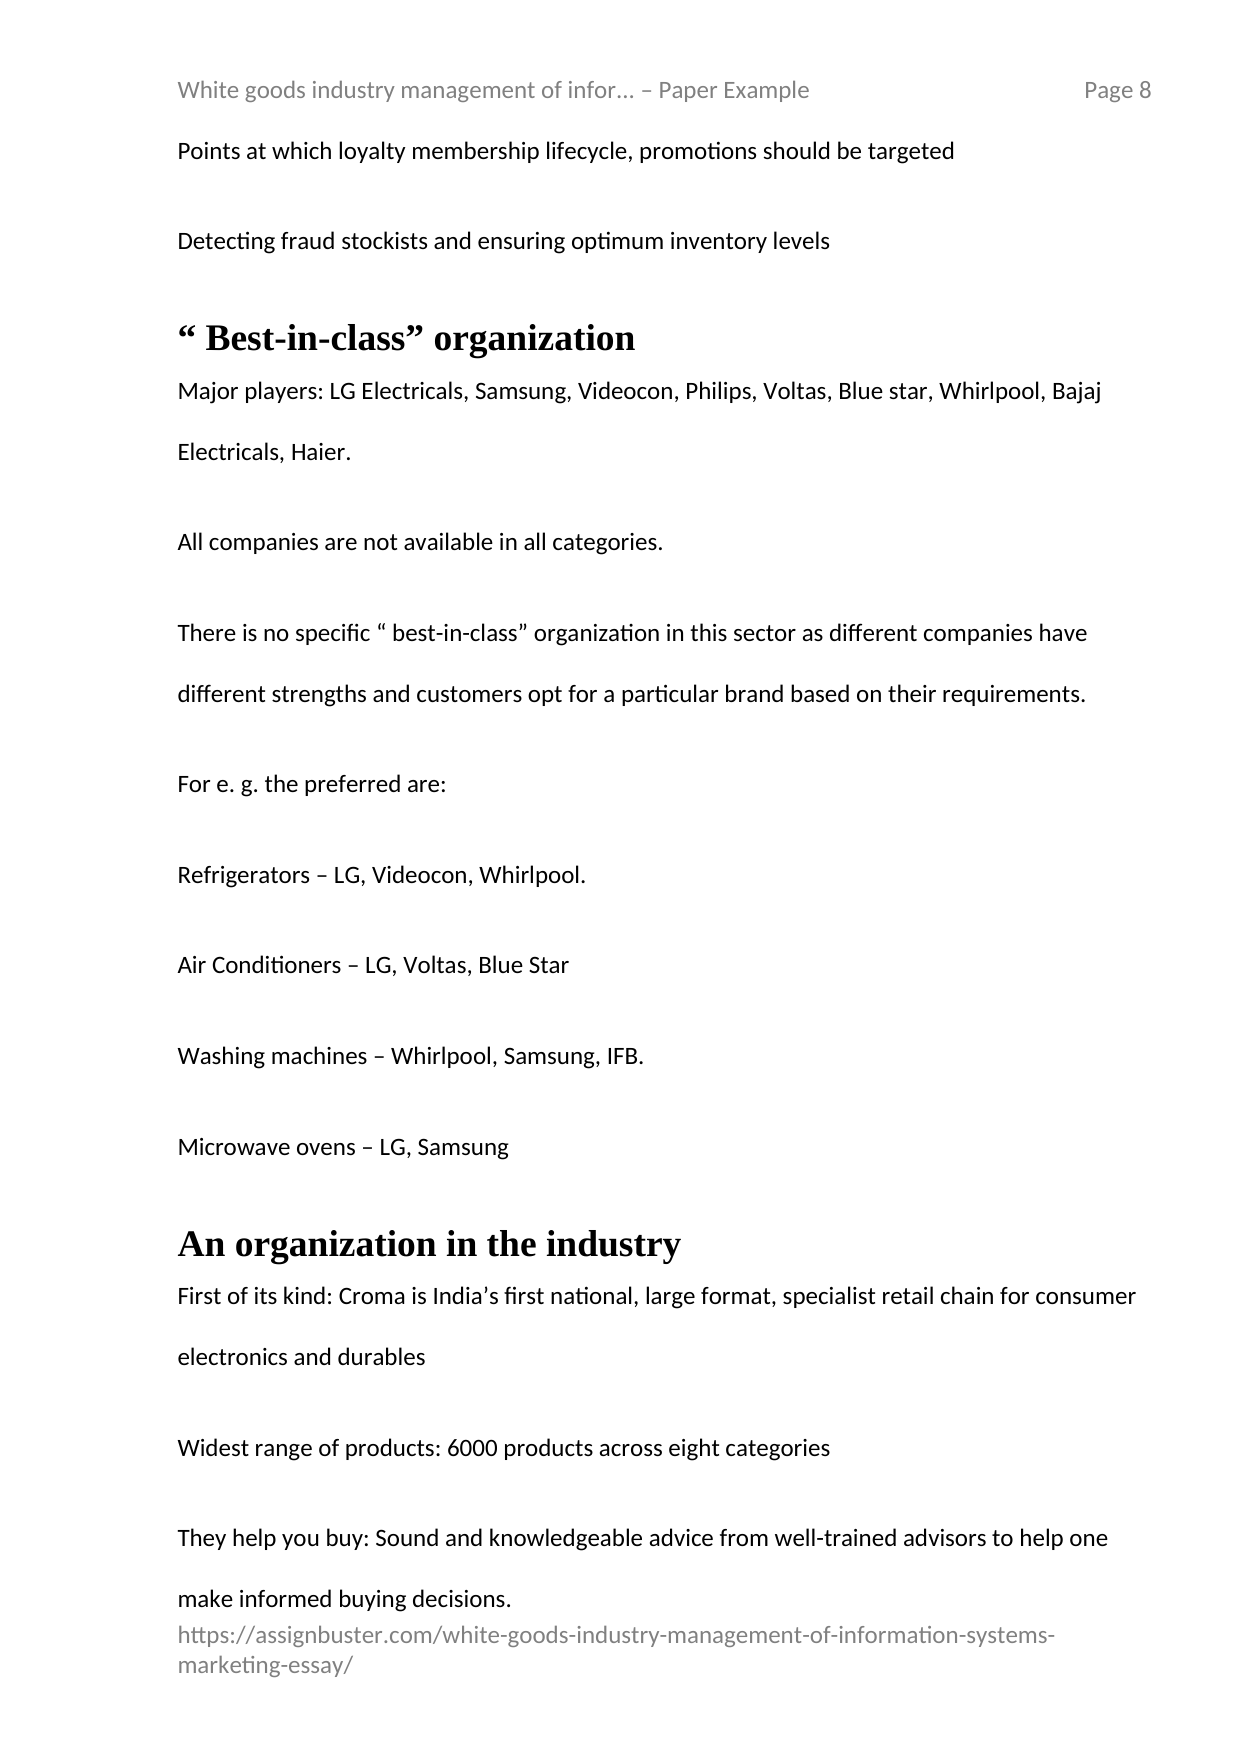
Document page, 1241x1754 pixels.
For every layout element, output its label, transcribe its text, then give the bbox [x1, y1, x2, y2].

text Washing machines – Whirlpool, Samsung, IFB. [177, 1040, 1152, 1071]
text All companies are not available in all categories. [177, 526, 1152, 557]
text First of its kind: Croma is India’s first national, large format, specialist retail chain for consumer electronics and durables [177, 1280, 1152, 1372]
subtitle “ Best-in-class” organization [177, 316, 1152, 359]
text Microwave ovens – LG, Samsung [177, 1131, 1152, 1161]
text Points at which loyalty membership lifecycle, promotions should be targeted [177, 135, 1152, 165]
text Detecting fraud stockists and ensuring optimum inventory levels [177, 225, 1152, 256]
subtitle An organization in the industry [177, 1221, 1152, 1264]
text Air Conditioners – LG, Voltas, Blue Star [177, 949, 1152, 980]
text Refrigerators – LG, Videocon, Whirlpool. [177, 859, 1152, 889]
text They help you buy: Sound and knowledgeable advice from well-trained advisors to help one make informed buying decisions. [177, 1522, 1152, 1614]
text There is no specific “ best-in-class” organization in this sector as different companies have different strengths and customers opt for a particular brand based on their requirements. [177, 617, 1152, 708]
text Major players: LG Electricals, Samsung, Videocon, Philips, Voltas, Blue star, Whirlpool, Bajaj Electricals, Haier. [177, 375, 1152, 466]
text For e. g. the preferred are: [177, 768, 1152, 799]
text Widest range of products: 6000 products across eight categories [177, 1432, 1152, 1462]
